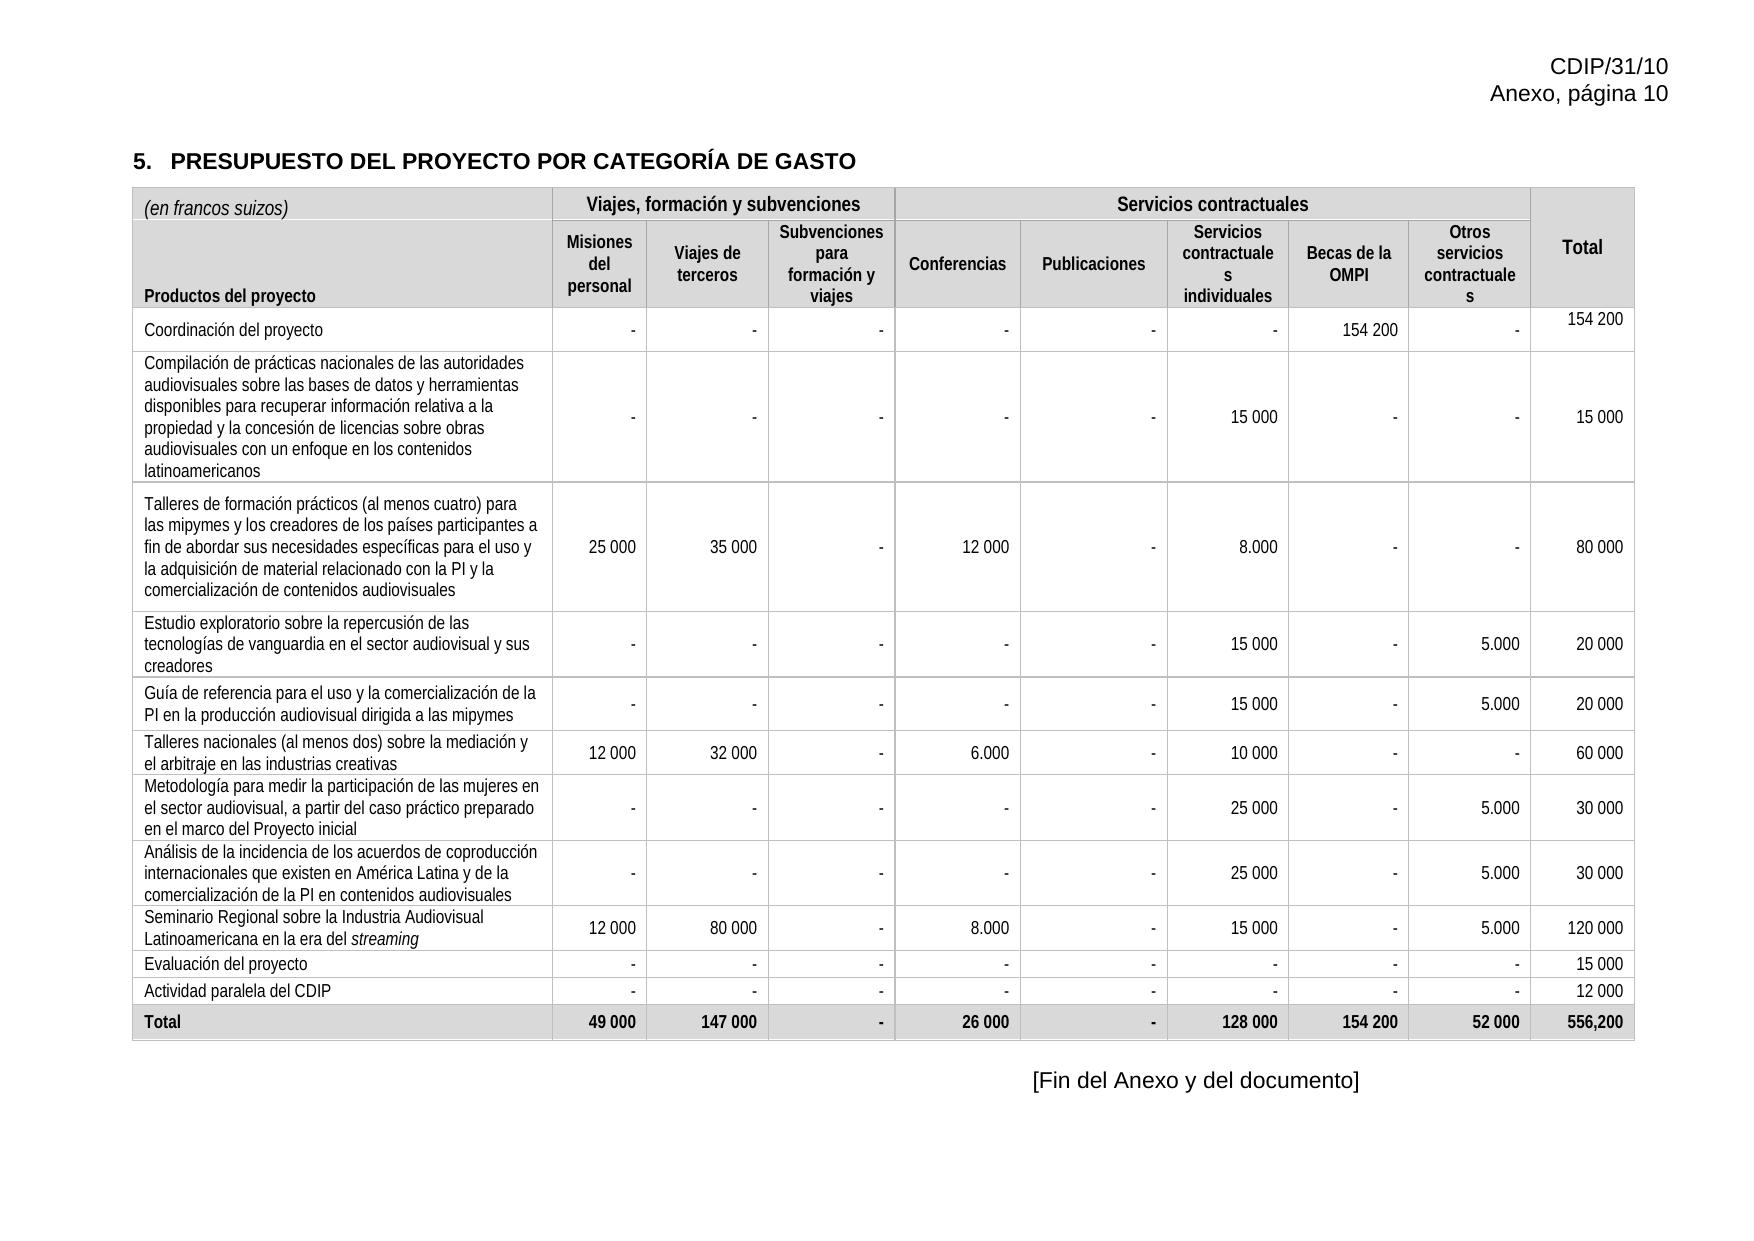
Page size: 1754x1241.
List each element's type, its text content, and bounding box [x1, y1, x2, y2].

table_cell 26 000 [896, 1005, 1020, 1039]
table_cell - [1409, 352, 1530, 481]
table_cell - [1021, 352, 1167, 481]
table_cell - [896, 841, 1020, 905]
table_cell - [1409, 308, 1530, 351]
table_cell - [553, 775, 646, 840]
table_cell - [896, 775, 1020, 840]
table_cell 15 000 [1531, 352, 1634, 481]
table_cell - [647, 308, 768, 351]
table_cell 556,200 [1531, 1005, 1634, 1039]
table_cell - [1289, 841, 1408, 905]
table_cell - [769, 841, 894, 905]
table_cell 25 000 [1168, 841, 1288, 905]
table_cell - [1289, 775, 1408, 840]
table_cell 35 000 [647, 483, 768, 611]
table_cell 12 000 [1531, 978, 1634, 1004]
table_cell Becas de la OMPI [1289, 221, 1408, 307]
table_header Servicios contractuales [896, 188, 1530, 219]
table_cell - [896, 951, 1020, 977]
table_cell - [1021, 678, 1167, 730]
table_cell - [769, 352, 894, 481]
table_cell - [1289, 951, 1408, 977]
table_cell - [1289, 678, 1408, 730]
table_cell - [553, 612, 646, 676]
table_cell - [1409, 483, 1530, 611]
table_cell 12 000 [553, 906, 646, 949]
table_header Total [1531, 188, 1634, 307]
table_cell - [769, 978, 894, 1004]
table_cell Guía de referencia para el uso y la comercialización de la PI en la producción audiovisual dirigida a las mipymes [133, 678, 552, 730]
table_cell Talleres nacionales (al menos dos) sobre la mediación y el arbitraje en las industrias creativas [133, 731, 552, 774]
table_cell 5.000 [1409, 678, 1530, 730]
table_cell - [1021, 978, 1167, 1004]
table_cell 15 000 [1168, 352, 1288, 481]
table_cell Misiones del personal [553, 221, 646, 307]
table_cell - [647, 775, 768, 840]
table_cell 30 000 [1531, 775, 1634, 840]
table_cell - [1409, 978, 1530, 1004]
table_cell 15 000 [1168, 612, 1288, 676]
table_cell 12 000 [896, 483, 1020, 611]
table_cell - [1021, 951, 1167, 977]
table_cell - [1289, 906, 1408, 949]
table_cell Productos del proyecto [133, 220, 552, 307]
table_cell 154 200 [1531, 308, 1634, 351]
table_cell 20 000 [1531, 678, 1634, 730]
table_cell 30 000 [1531, 841, 1634, 905]
table_cell 80 000 [647, 906, 768, 949]
table_cell - [1289, 731, 1408, 774]
table_cell - [769, 775, 894, 840]
table_header (en francos suizos) [133, 188, 552, 219]
table_cell - [553, 308, 646, 351]
table_cell 8.000 [1168, 483, 1288, 611]
table_cell 25 000 [553, 483, 646, 611]
table_cell Total [133, 1005, 552, 1039]
table_cell 80 000 [1531, 483, 1634, 611]
table_cell - [769, 678, 894, 730]
table_cell - [553, 678, 646, 730]
table_cell 154 200 [1289, 308, 1408, 351]
table_cell - [769, 612, 894, 676]
table_cell Seminario Regional sobre la Industria Audiovisual Latinoamericana en la era del streaming [133, 906, 552, 949]
table_cell - [769, 731, 894, 774]
table_cell 5.000 [1409, 841, 1530, 905]
table_cell - [769, 483, 894, 611]
table_cell 49 000 [553, 1005, 646, 1039]
table_cell - [896, 678, 1020, 730]
table_cell 128 000 [1168, 1005, 1288, 1039]
table_cell - [553, 951, 646, 977]
table_cell - [1021, 1005, 1167, 1039]
table_cell - [1021, 775, 1167, 840]
table_cell - [1289, 483, 1408, 611]
table_cell - [553, 978, 646, 1004]
table_cell - [1021, 841, 1167, 905]
table_cell - [647, 612, 768, 676]
table_cell - [1289, 978, 1408, 1004]
table_cell - [647, 352, 768, 481]
table_cell - [647, 678, 768, 730]
table_cell 5.000 [1409, 612, 1530, 676]
table_cell - [1021, 612, 1167, 676]
table_cell Subvenciones para formación y viajes [769, 221, 894, 307]
table_cell - [1021, 906, 1167, 949]
table_cell - [647, 978, 768, 1004]
table_cell - [1168, 951, 1288, 977]
table_cell 15 000 [1531, 951, 1634, 977]
table_cell - [1021, 731, 1167, 774]
table_cell 5.000 [1409, 775, 1530, 840]
table_cell 60 000 [1531, 731, 1634, 774]
table_cell 5.000 [1409, 906, 1530, 949]
table_cell - [769, 906, 894, 949]
table_cell 10 000 [1168, 731, 1288, 774]
table_cell 20 000 [1531, 612, 1634, 676]
list PRESUPUESTO DEL PROYECTO POR CATEGORÍA DE GASTO [133, 148, 1668, 174]
table_cell - [553, 841, 646, 905]
table_cell - [769, 951, 894, 977]
table_cell - [896, 352, 1020, 481]
table_cell - [896, 612, 1020, 676]
table_cell - [647, 841, 768, 905]
table_cell Actividad paralela del CDIP [133, 978, 552, 1004]
table_cell 15 000 [1168, 906, 1288, 949]
table_cell Conferencias [896, 221, 1020, 307]
table_cell Metodología para medir la participación de las mujeres en el sector audiovisual, a partir del caso práctico preparado en el marco del Proyecto inicial [133, 775, 552, 840]
table_cell 12 000 [553, 731, 646, 774]
table_cell 32 000 [647, 731, 768, 774]
table_cell - [1409, 731, 1530, 774]
table_cell Estudio exploratorio sobre la repercusión de las tecnologías de vanguardia en el sector audiovisual y sus creadores [133, 612, 552, 676]
table_cell - [1409, 951, 1530, 977]
table_cell - [647, 951, 768, 977]
table_cell 15 000 [1168, 678, 1288, 730]
text [Fin del Anexo y del documento] [723, 1067, 1668, 1093]
table_cell - [1289, 352, 1408, 481]
table_cell 8.000 [896, 906, 1020, 949]
table_cell - [553, 352, 646, 481]
table_cell Talleres de formación prácticos (al menos cuatro) para las mipymes y los creadores de los países participantes a fin de abordar sus necesidades específicas para el uso y la adquisición de material relacionado con la PI y la comercialización de contenidos audiovisuales [133, 483, 552, 611]
table_cell Evaluación del proyecto [133, 951, 552, 977]
table_cell - [1168, 978, 1288, 1004]
table_cell 25 000 [1168, 775, 1288, 840]
table_cell - [1021, 483, 1167, 611]
table_cell 52 000 [1409, 1005, 1530, 1039]
table_cell - [1168, 308, 1288, 351]
table_cell Publicaciones [1021, 221, 1167, 307]
table_cell - [896, 308, 1020, 351]
table_cell - [769, 1005, 894, 1039]
table_cell 154 200 [1289, 1005, 1408, 1039]
table_header Viajes, formación y subvenciones [553, 188, 894, 219]
table_cell - [769, 308, 894, 351]
table_cell Viajes de terceros [647, 221, 768, 307]
table_cell 6.000 [896, 731, 1020, 774]
table_cell Servicios contractuales individuales [1168, 221, 1288, 307]
table_cell 147 000 [647, 1005, 768, 1039]
table_cell - [1021, 308, 1167, 351]
table_cell Coordinación del proyecto [133, 308, 552, 351]
table_cell Otros servicios contractuales [1409, 221, 1530, 307]
table_cell 120 000 [1531, 906, 1634, 949]
table_cell - [896, 978, 1020, 1004]
table_cell - [1289, 612, 1408, 676]
table_cell Análisis de la incidencia de los acuerdos de coproducción internacionales que existen en América Latina y de la comercialización de la PI en contenidos audiovisuales [133, 841, 552, 905]
table_cell Compilación de prácticas nacionales de las autoridades audiovisuales sobre las bases de datos y herramientas disponibles para recuperar información relativa a la propiedad y la concesión de licencias sobre obras audiovisuales con un enfoque en los contenidos latinoamericanos [133, 352, 552, 481]
